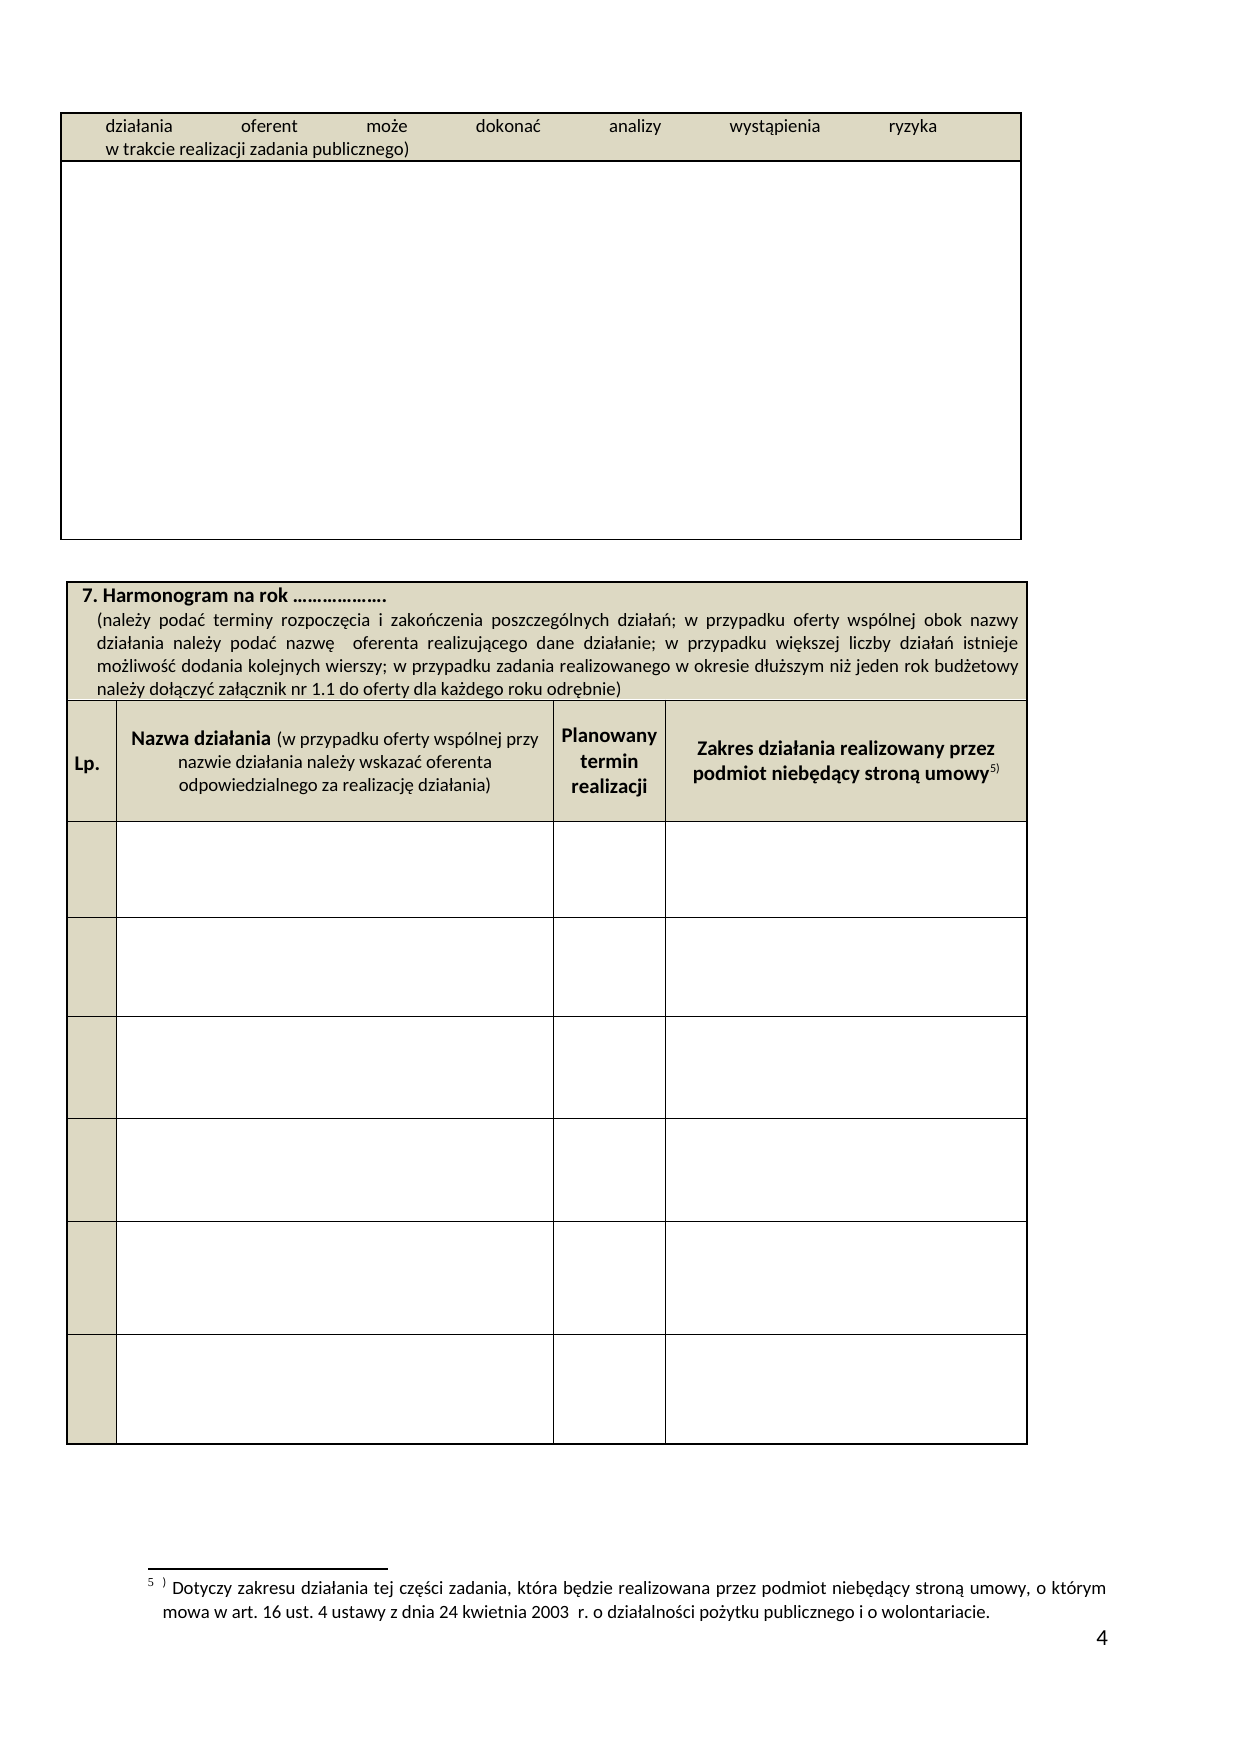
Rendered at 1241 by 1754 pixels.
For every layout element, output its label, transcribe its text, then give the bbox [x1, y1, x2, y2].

table_cell [117, 878, 553, 917]
table_cell [68, 1119, 116, 1221]
table_cell Zakres działania realizowany przez podmiot niebędący stroną umowy) [666, 701, 1026, 821]
table_cell [117, 1335, 553, 1443]
table_cell [554, 918, 665, 1016]
table_cell [554, 822, 665, 878]
table_cell [68, 1017, 116, 1118]
table_cell Nazwa działania (w przypadku oferty wspólnej przy nazwie działania należy wskazać oferenta odpowiedzialnego za realizację działania) [117, 701, 553, 821]
table_cell [666, 1222, 1026, 1334]
table_cell [68, 701, 116, 749]
table_cell [68, 918, 116, 1016]
table_cell [117, 918, 553, 1016]
table_cell [117, 1119, 553, 1221]
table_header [62, 114, 1020, 160]
table_cell [554, 1222, 665, 1334]
table_cell [62, 162, 1020, 539]
table_cell [117, 1222, 553, 1334]
table_cell [666, 1335, 1026, 1443]
table_header 7. Harmonogram na rok ………………. (należy podać terminy rozpoczęcia i zakończenia poszczególnych działań; w przypadku oferty wspólnej obok nazwy działania należy podać nazwę oferenta realizującego dane działanie; w przypadku większej liczby działań istnieje możliwość dodania kolejnych wierszy; w przypadku zadania realizowanego w okresie dłuższym niż jeden rok budżetowy należy dołączyć załącznik nr 1.1 do oferty dla każdego roku odrębnie) [68, 583, 1026, 699]
table_cell [117, 822, 553, 878]
table_cell [554, 878, 665, 917]
table_cell [666, 918, 1026, 1016]
table_cell Planowany termin realizacji [554, 701, 665, 821]
table_cell [68, 878, 116, 917]
table_cell [554, 1017, 665, 1118]
table_cell [666, 822, 1026, 917]
table_cell [554, 1119, 665, 1221]
table_cell [554, 1335, 665, 1443]
table_cell Lp. [68, 749, 116, 821]
table_cell [68, 822, 116, 878]
table_cell [666, 1017, 1026, 1118]
table_cell [68, 1335, 116, 1443]
table_cell [117, 1017, 553, 1118]
table_cell [666, 1119, 1026, 1221]
table_cell [68, 1222, 116, 1334]
